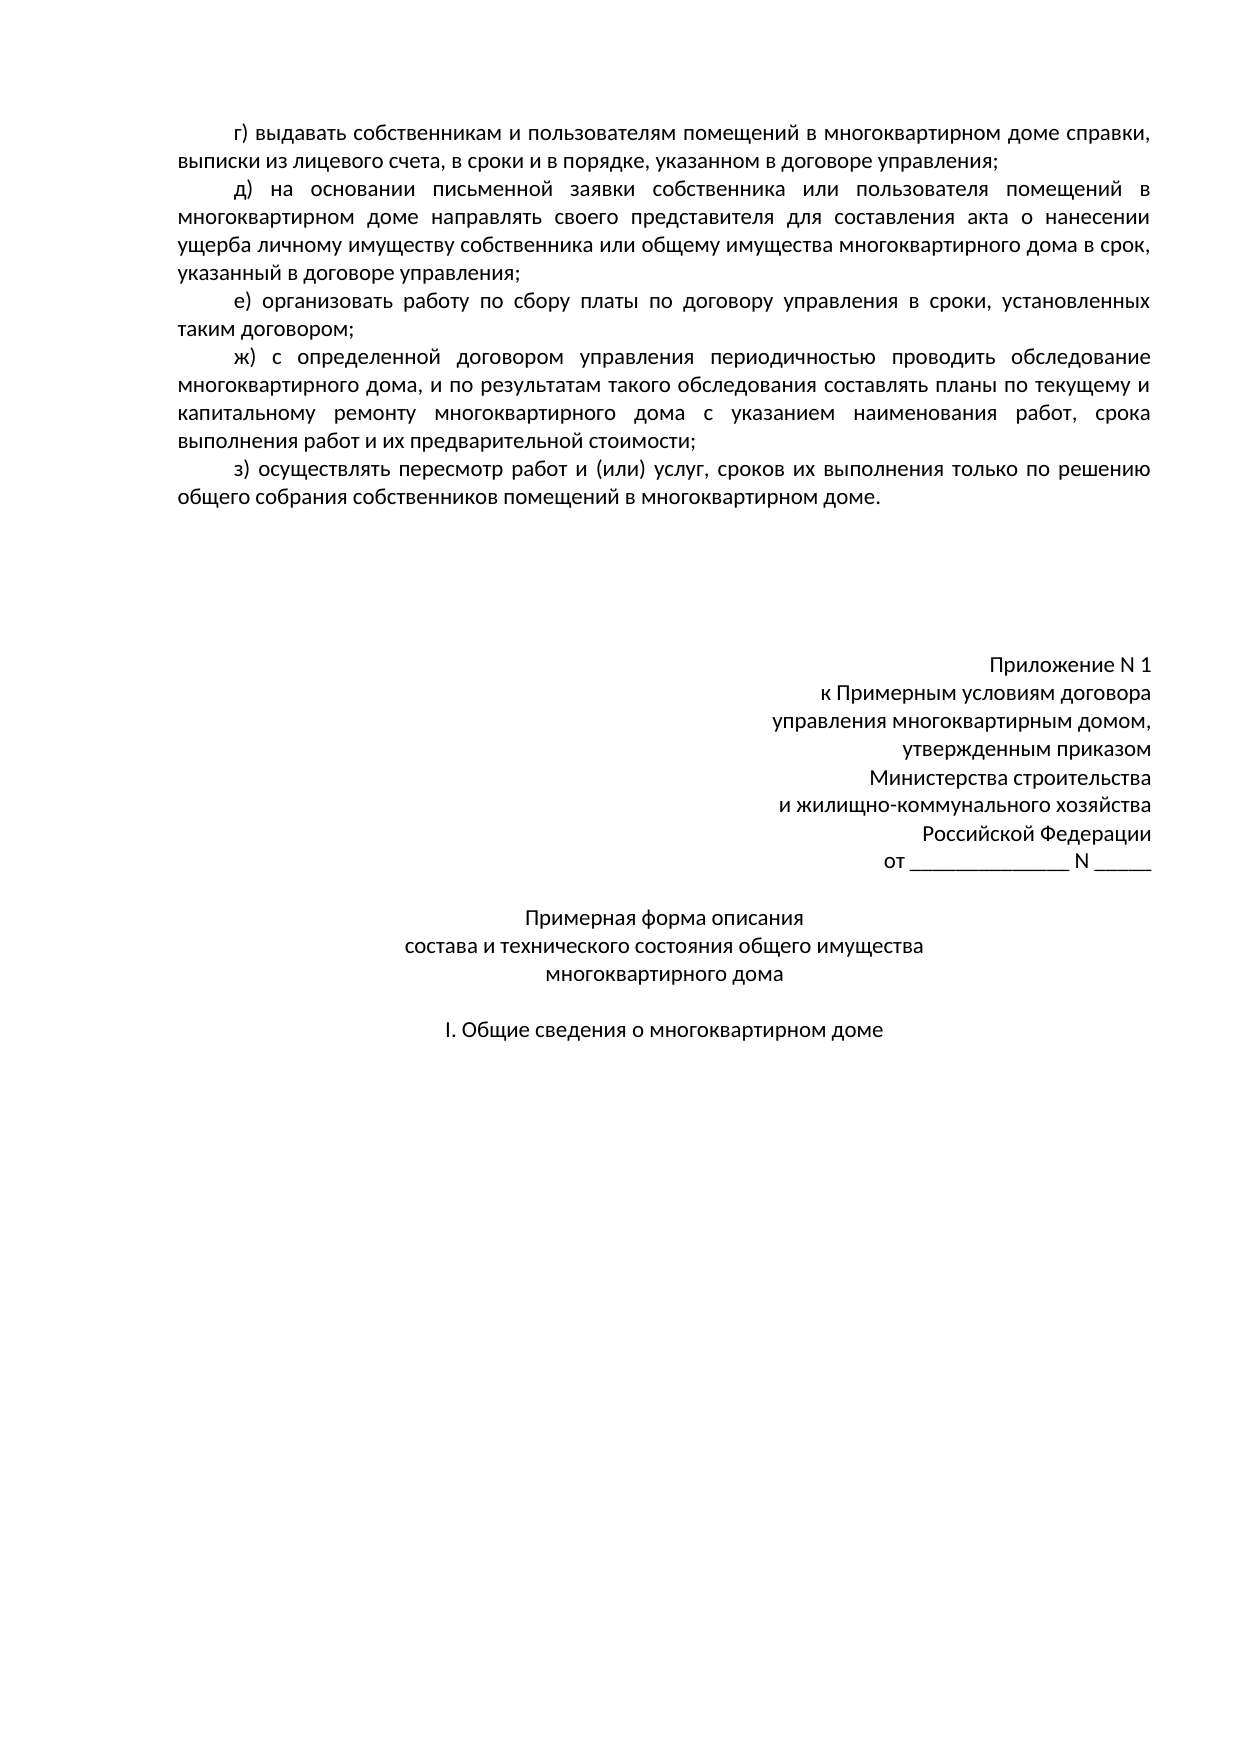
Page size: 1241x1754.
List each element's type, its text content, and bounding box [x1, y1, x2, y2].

text г) выдавать собственникам и пользователям помещений в многоквартирном доме справки, выписки из лицевого счета, в сроки и в порядке, указанном в договоре управления; [177, 118, 1152, 174]
text д) на основании письменной заявки собственника или пользователя помещений в многоквартирном доме направлять своего представителя для составления акта о нанесении ущерба личному имуществу собственника или общему имущества многоквартирного дома в срок, указанный в договоре управления; [177, 174, 1152, 286]
text от ______________ N _____ [177, 847, 1152, 875]
text и жилищно-коммунального хозяйства [177, 791, 1152, 819]
text многоквартирного дома [177, 959, 1152, 987]
text управления многоквартирным домом, [177, 707, 1152, 734]
text утвержденным приказом [177, 734, 1152, 763]
text Российской Федерации [177, 819, 1152, 847]
text Министерства строительства [177, 763, 1152, 791]
text к Примерным условиям договора [177, 678, 1152, 707]
text состава и технического состояния общего имущества [177, 931, 1152, 959]
text е) организовать работу по сбору платы по договору управления в сроки, установленных таким договором; [177, 286, 1152, 342]
text Приложение N 1 [177, 651, 1152, 678]
text Примерная форма описания [177, 903, 1152, 931]
text ж) с определенной договором управления периодичностью проводить обследование многоквартирного дома, и по результатам такого обследования составлять планы по текущему и капитальному ремонту многоквартирного дома с указанием наименования работ, срока выполнения работ и их предварительной стоимости; [177, 342, 1152, 454]
text з) осуществлять пересмотр работ и (или) услуг, сроков их выполнения только по решению общего собрания собственников помещений в многоквартирном доме. [177, 454, 1152, 510]
text I. Общие сведения о многоквартирном доме [177, 1015, 1152, 1043]
